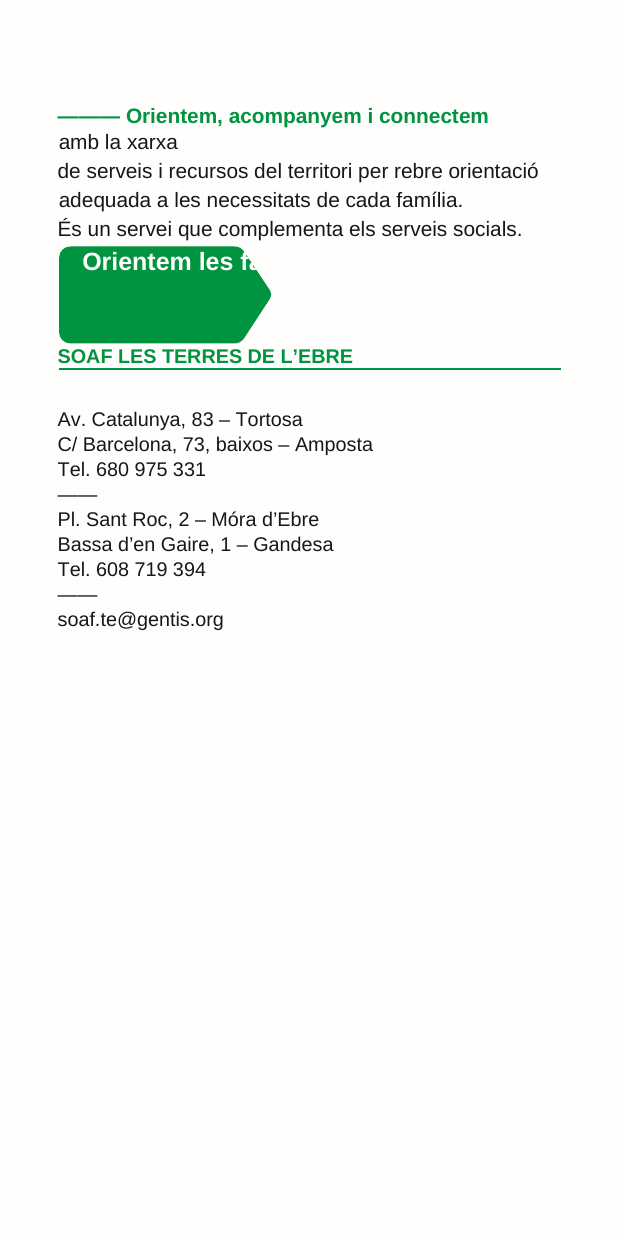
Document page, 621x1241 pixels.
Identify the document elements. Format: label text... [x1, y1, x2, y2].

text —— [57, 583, 559, 605]
text C/ Barcelona, 73, baixos – Amposta [57, 433, 559, 455]
text de serveis i recursos del territori per rebre orientació adequada a les necessitats de cada família. [57, 159, 559, 212]
subtitle ——— Orientem, acompanyem i connectem amb la xarxa [57, 104, 533, 154]
text Tel. 608 719 394 [57, 558, 559, 580]
text soaf.te@gentis.org [57, 608, 559, 630]
text És un servei que complementa els serveis socials. [57, 217, 559, 241]
text Bassa d’en Gaire, 1 – Gandesa [57, 533, 559, 555]
subtitle SOAF LES TERRES DE L’EBRE [57, 344, 533, 367]
subtitle Orientem les famílies [82, 246, 533, 275]
text —— [57, 483, 559, 505]
text Av. Catalunya, 83 – Tortosa [57, 408, 559, 430]
text Tel. 680 975 331 [57, 458, 559, 480]
text Pl. Sant Roc, 2 – Móra d’Ebre [57, 508, 559, 530]
